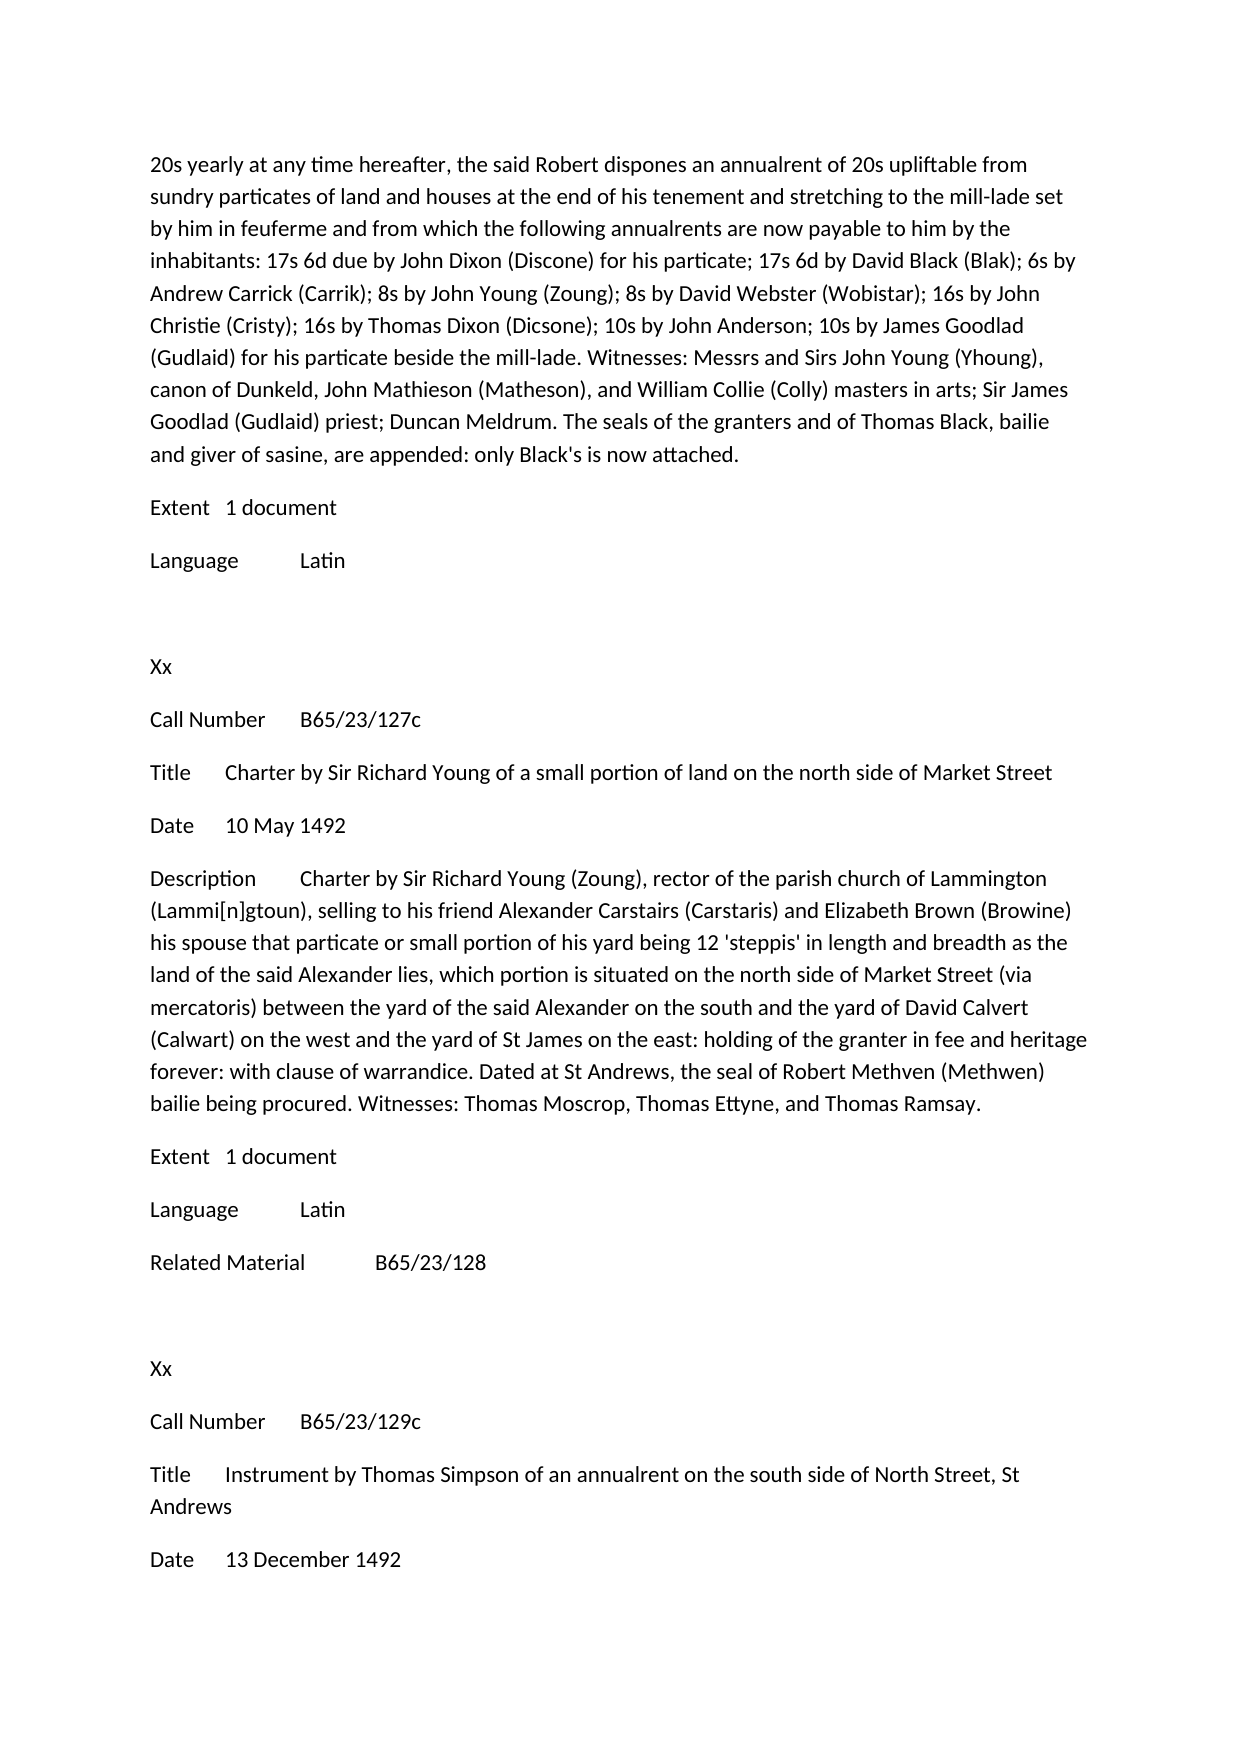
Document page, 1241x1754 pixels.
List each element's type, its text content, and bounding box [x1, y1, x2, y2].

text Title Instrument by Thomas Simpson of an annualrent on the south side of North Street, St Andrews [150, 1460, 1090, 1521]
text Extent 1 document [150, 1142, 1090, 1170]
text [150, 150, 1090, 468]
text Language Latin [150, 1195, 1090, 1223]
text Language Latin [150, 546, 1090, 574]
text Call Number B65/23/127c [150, 705, 1090, 733]
text Extent 1 document [150, 493, 1090, 521]
text Description Charter by Sir Richard Young (Zoung), rector of the parish church of Lammington (Lammi[n]gtoun), selling to his friend Alexander Carstairs (Carstaris) and Elizabeth Brown (Browine) his spouse that particate or small portion of his yard being 12 'steppis' in length and breadth as the land of the said Alexander lies, which portion is situated on the north side of Market Street (via mercatoris) between the yard of the said Alexander on the south and the yard of David Calvert (Calwart) on the west and the yard of St James on the east: holding of the granter in fee and heritage forever: with clause of warrandice. Dated at St Andrews, the seal of Robert Methven (Methwen) bailie being procured. Witnesses: Thomas Moscrop, Thomas Ettyne, and Thomas Ramsay. [150, 864, 1090, 1117]
text Related Material B65/23/128 [150, 1248, 1090, 1276]
text Xx [150, 1354, 1090, 1382]
text Date 10 May 1492 [150, 811, 1090, 839]
text Title Charter by Sir Richard Young of a small portion of land on the north side of Market Street [150, 758, 1090, 786]
text Date 13 December 1492 [150, 1546, 1090, 1573]
text Call Number B65/23/129c [150, 1407, 1090, 1435]
text Xx [150, 652, 1090, 680]
